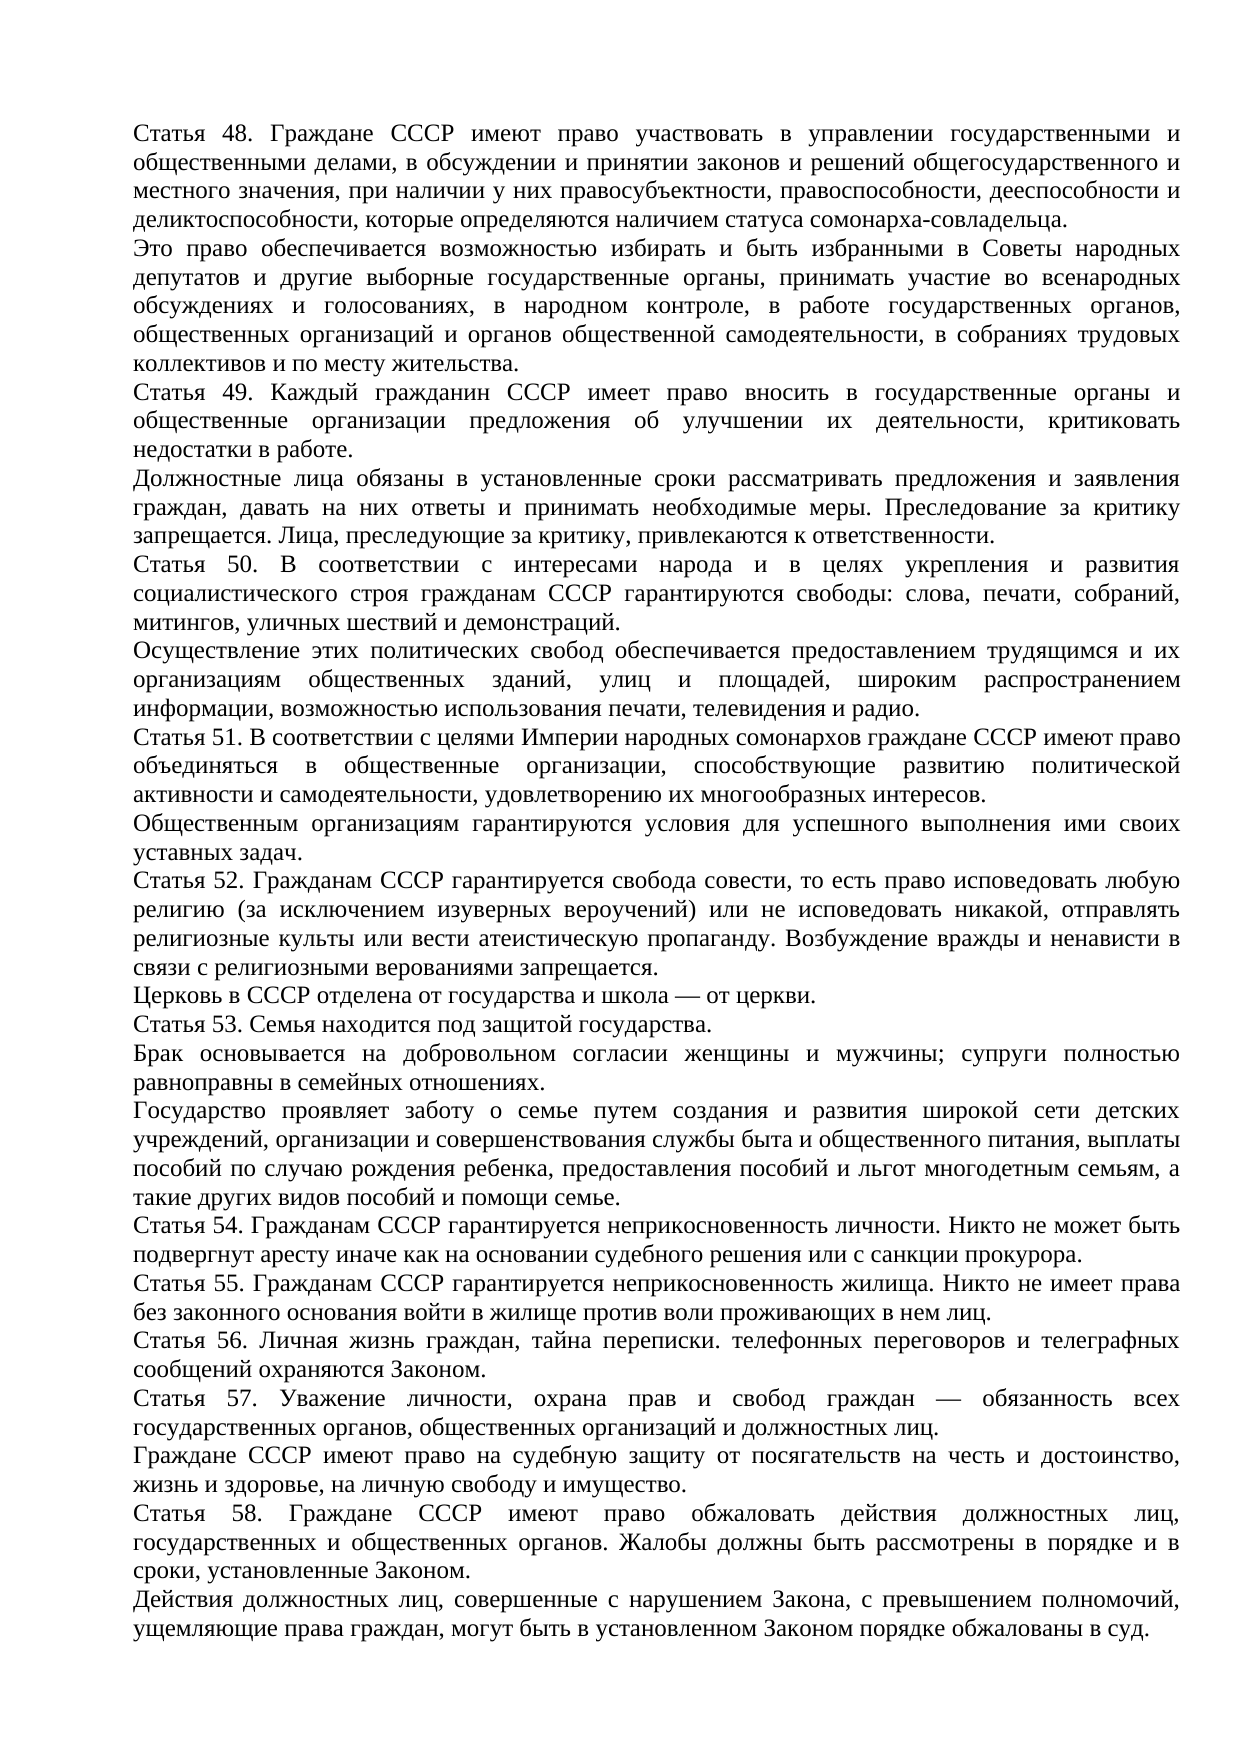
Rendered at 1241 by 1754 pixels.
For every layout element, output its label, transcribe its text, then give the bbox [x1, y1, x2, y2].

text Общественным организациям гарантируются условия для успешного выполнения ими своих уставных задач. [133, 808, 1181, 866]
text Статья 52. Гражданам СССР гарантируется свобода совести, то есть право исповедовать любую религию (за исключением изуверных вероучений) или не исповедовать никакой, отправлять религиозные культы или вести атеистическую пропаганду. Возбуждение вражды и ненависти в связи с религиозными верованиями запрещается. [133, 866, 1181, 981]
text Брак основывается на добровольном согласии женщины и мужчины; супруги полностью равноправны в семейных отношениях. [133, 1038, 1181, 1096]
text Это право обеспечивается возможностью избирать и быть избранными в Советы народных депутатов и другие выборные государственные органы, принимать участие во всенародных обсуждениях и голосованиях, в народном контроле, в работе государственных органов, общественных организаций и органов общественной самодеятельности, в собраниях трудовых коллективов и по месту жительства. [133, 233, 1181, 377]
text Должностные лица обязаны в установленные сроки рассматривать предложения и заявления граждан, давать на них ответы и принимать необходимые меры. Преследование за критику запрещается. Лица, преследующие за критику, привлекаются к ответственности. [133, 463, 1181, 549]
text Статья 51. В соответствии с целями Империи народных сомонархов граждане СССР имеют право объединяться в общественные организации, способствующие развитию политической активности и самодеятельности, удовлетворению их многообразных интересов. [133, 722, 1181, 808]
text Статья 56. Личная жизнь граждан, тайна переписки. телефонных переговоров и телеграфных сообщений охраняются Законом. [133, 1326, 1181, 1383]
text Статья 53. Семья находится под защитой государства. [133, 1009, 1181, 1038]
text Действия должностных лиц, совершенные с нарушением Закона, с превышением полномочий, ущемляющие права граждан, могут быть в установленном Законом порядке обжалованы в суд. [133, 1584, 1181, 1642]
text Церковь в СССР отделена от государства и школа — от церкви. [133, 981, 1181, 1009]
text Статья 49. Каждый гражданин СССР имеет право вносить в государственные органы и общественные организации предложения об улучшении их деятельности, критиковать недостатки в работе. [133, 377, 1181, 463]
text Статья 55. Гражданам СССР гарантируется неприкосновенность жилища. Никто не имеет права без законного основания войти в жилище против воли проживающих в нем лиц. [133, 1268, 1181, 1326]
text Государство проявляет заботу о семье путем создания и развития широкой сети детских учреждений, организации и совершенствования службы быта и общественного питания, выплаты пособий по случаю рождения ребенка, предоставления пособий и льгот многодетным семьям, а такие других видов пособий и помощи семье. [133, 1096, 1181, 1211]
text Осуществление этих политических свобод обеспечивается предоставлением трудящимся и их организациям общественных зданий, улиц и площадей, широким распространением информации, возможностью использования печати, телевидения и радио. [133, 636, 1181, 722]
text Граждане СССР имеют право на судебную защиту от посягательств на честь и достоинство, жизнь и здоровье, на личную свободу и имущество. [133, 1441, 1181, 1498]
text Статья 48. Граждане СССР имеют право участвовать в управлении государственными и общественными делами, в обсуждении и принятии законов и решений общегосударственного и местного значения, при наличии у них правосубъектности, правоспособности, дееспособности и деликтоспособности, которые определяются наличием статуса сомонарха-совладельца. [133, 118, 1181, 233]
text Статья 58. Граждане СССР имеют право обжаловать действия должностных лиц, государственных и общественных органов. Жалобы должны быть рассмотрены в порядке и в сроки, установленные Законом. [133, 1498, 1181, 1584]
text Статья 54. Гражданам СССР гарантируется неприкосновенность личности. Никто не может быть подвергнут аресту иначе как на основании судебного решения или с санкции прокурора. [133, 1211, 1181, 1268]
text Статья 50. В соответствии с интересами народа и в целях укрепления и развития социалистического строя гражданам СССР гарантируются свободы: слова, печати, собраний, митингов, уличных шествий и демонстраций. [133, 549, 1181, 636]
text Статья 57. Уважение личности, охрана прав и свобод граждан — обязанность всех государственных органов, общественных организаций и должностных лиц. [133, 1383, 1181, 1441]
